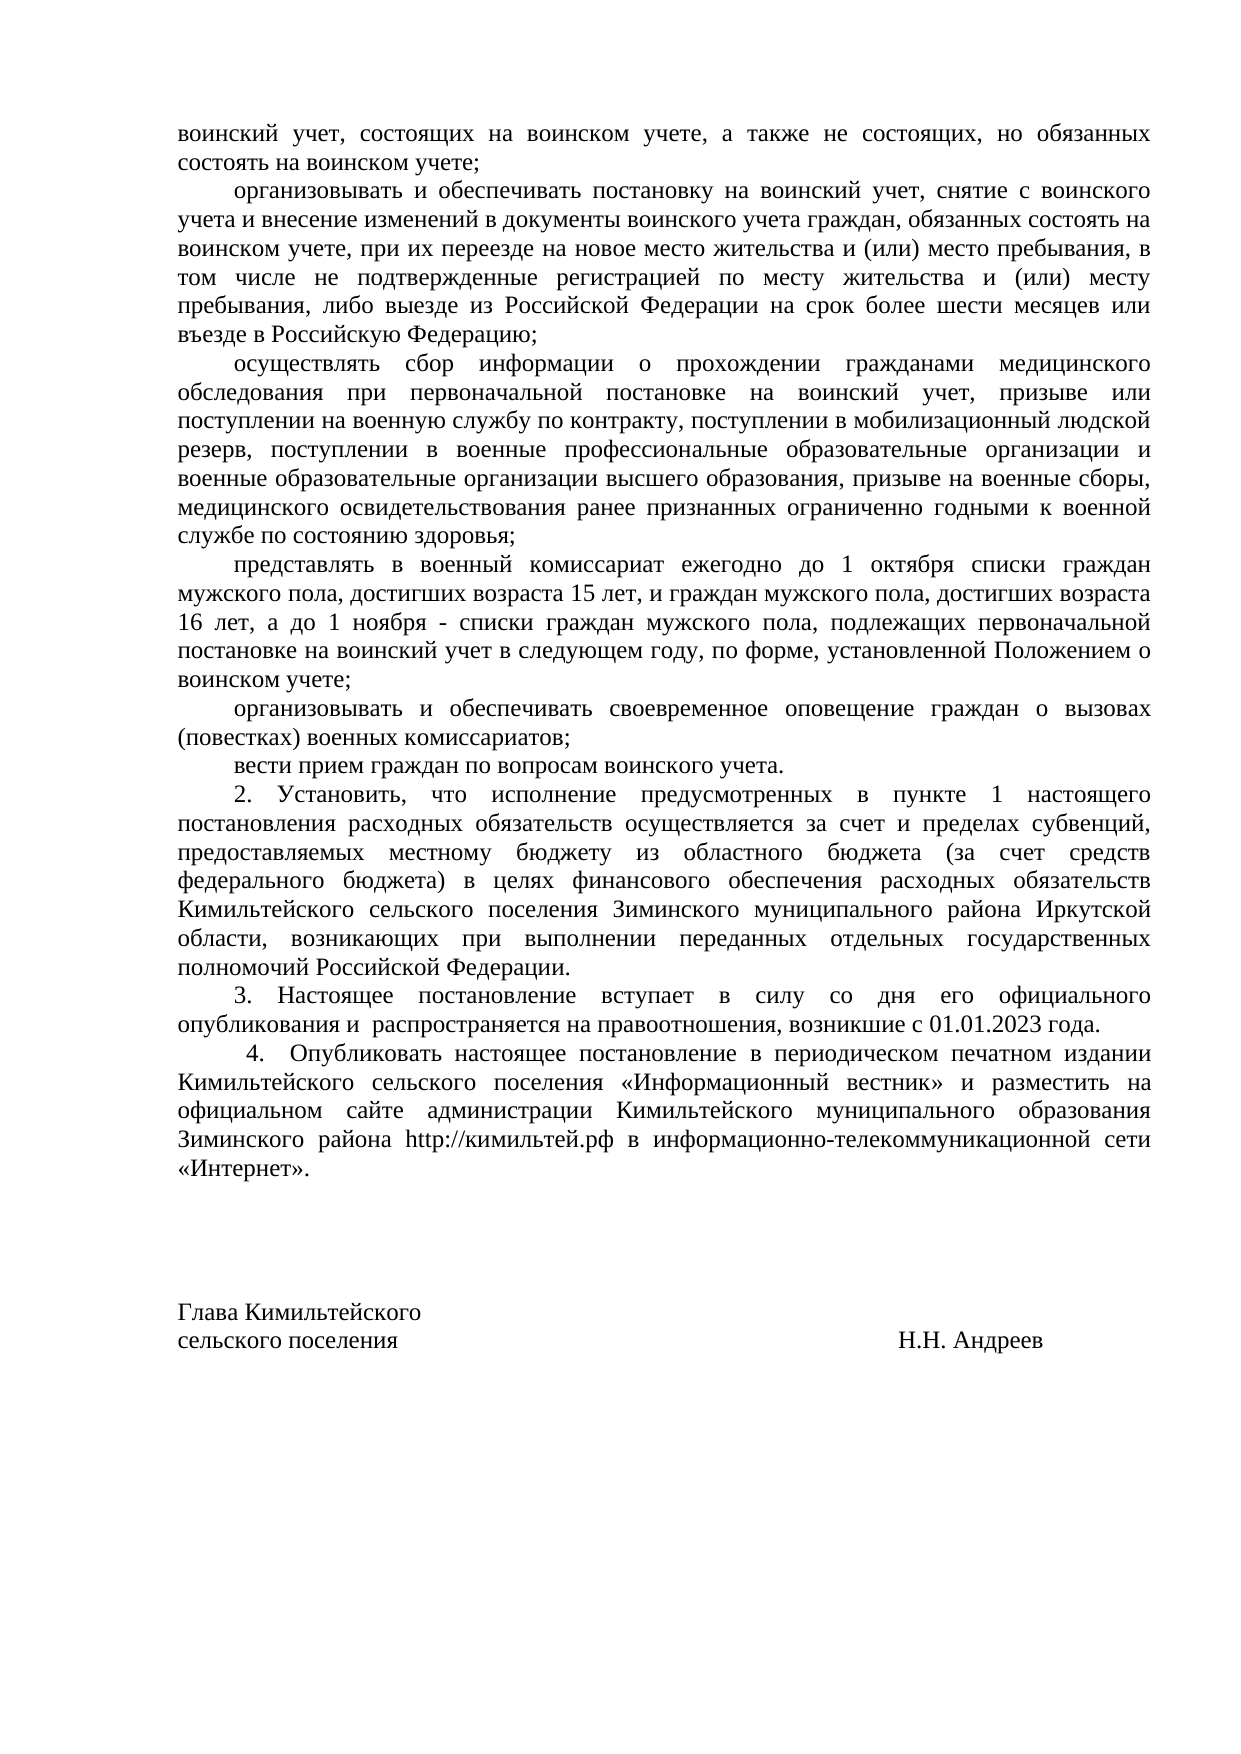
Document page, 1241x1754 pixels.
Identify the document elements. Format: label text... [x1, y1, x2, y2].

text организовывать и обеспечивать своевременное оповещение граждан о вызовах (повестках) военных комиссариатов; [177, 693, 1152, 751]
text вести прием граждан по вопросам воинского учета. [177, 751, 1152, 779]
text 2. Установить, что исполнение предусмотренных в пункте 1 настоящего постановления расходных обязательств осуществляется за счет и пределах субвенций, предоставляемых местному бюджету из областного бюджета (за счет средств федерального бюджета) в целях финансового обеспечения расходных обязательств Кимильтейского сельского поселения Зиминского муниципального района Иркутской области, возникающих при выполнении переданных отдельных государственных полномочий Российской Федерации. [177, 779, 1152, 981]
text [177, 118, 1152, 176]
text 4. Опубликовать настоящее постановление в периодическом печатном издании Кимильтейского сельского поселения «Информационный вестник» и разместить на официальном сайте администрации Кимильтейского муниципального образования Зиминского района http://кимильтей.рф в информационно-телекоммуникационной сети «Интернет». [177, 1038, 1152, 1182]
text организовывать и обеспечивать постановку на воинский учет, снятие с воинского учета и внесение изменений в документы воинского учета граждан, обязанных состоять на воинском учете, при их переезде на новое место жительства и (или) место пребывания, в том числе не подтвержденные регистрацией по месту жительства и (или) месту пребывания, либо выезде из Российской Федерации на срок более шести месяцев или въезде в Российскую Федерацию; [177, 176, 1152, 348]
text осуществлять сбор информации о прохождении гражданами медицинского обследования при первоначальной постановке на воинский учет, призыве или поступлении на военную службу по контракту, поступлении в мобилизационный людской резерв, поступлении в военные профессиональные образовательные организации и военные образовательные организации высшего образования, призыве на военные сборы, медицинского освидетельствования ранее признанных ограниченно годными к военной службе по состоянию здоровья; [177, 348, 1152, 549]
text сельского поселения Н.Н. Андреев [177, 1326, 1152, 1354]
text представлять в военный комиссариат ежегодно до 1 октября списки граждан мужского пола, достигших возраста 15 лет, и граждан мужского пола, достигших возраста 16 лет, а до 1 ноября - списки граждан мужского пола, подлежащих первоначальной постановке на воинский учет в следующем году, по форме, установленной Положением о воинском учете; [177, 549, 1152, 693]
text Глава Кимильтейского [177, 1297, 1152, 1326]
text 3. Настоящее постановление вступает в силу со дня его официального опубликования и распространяется на правоотношения, возникшие с 01.01.2023 года. [177, 981, 1152, 1038]
